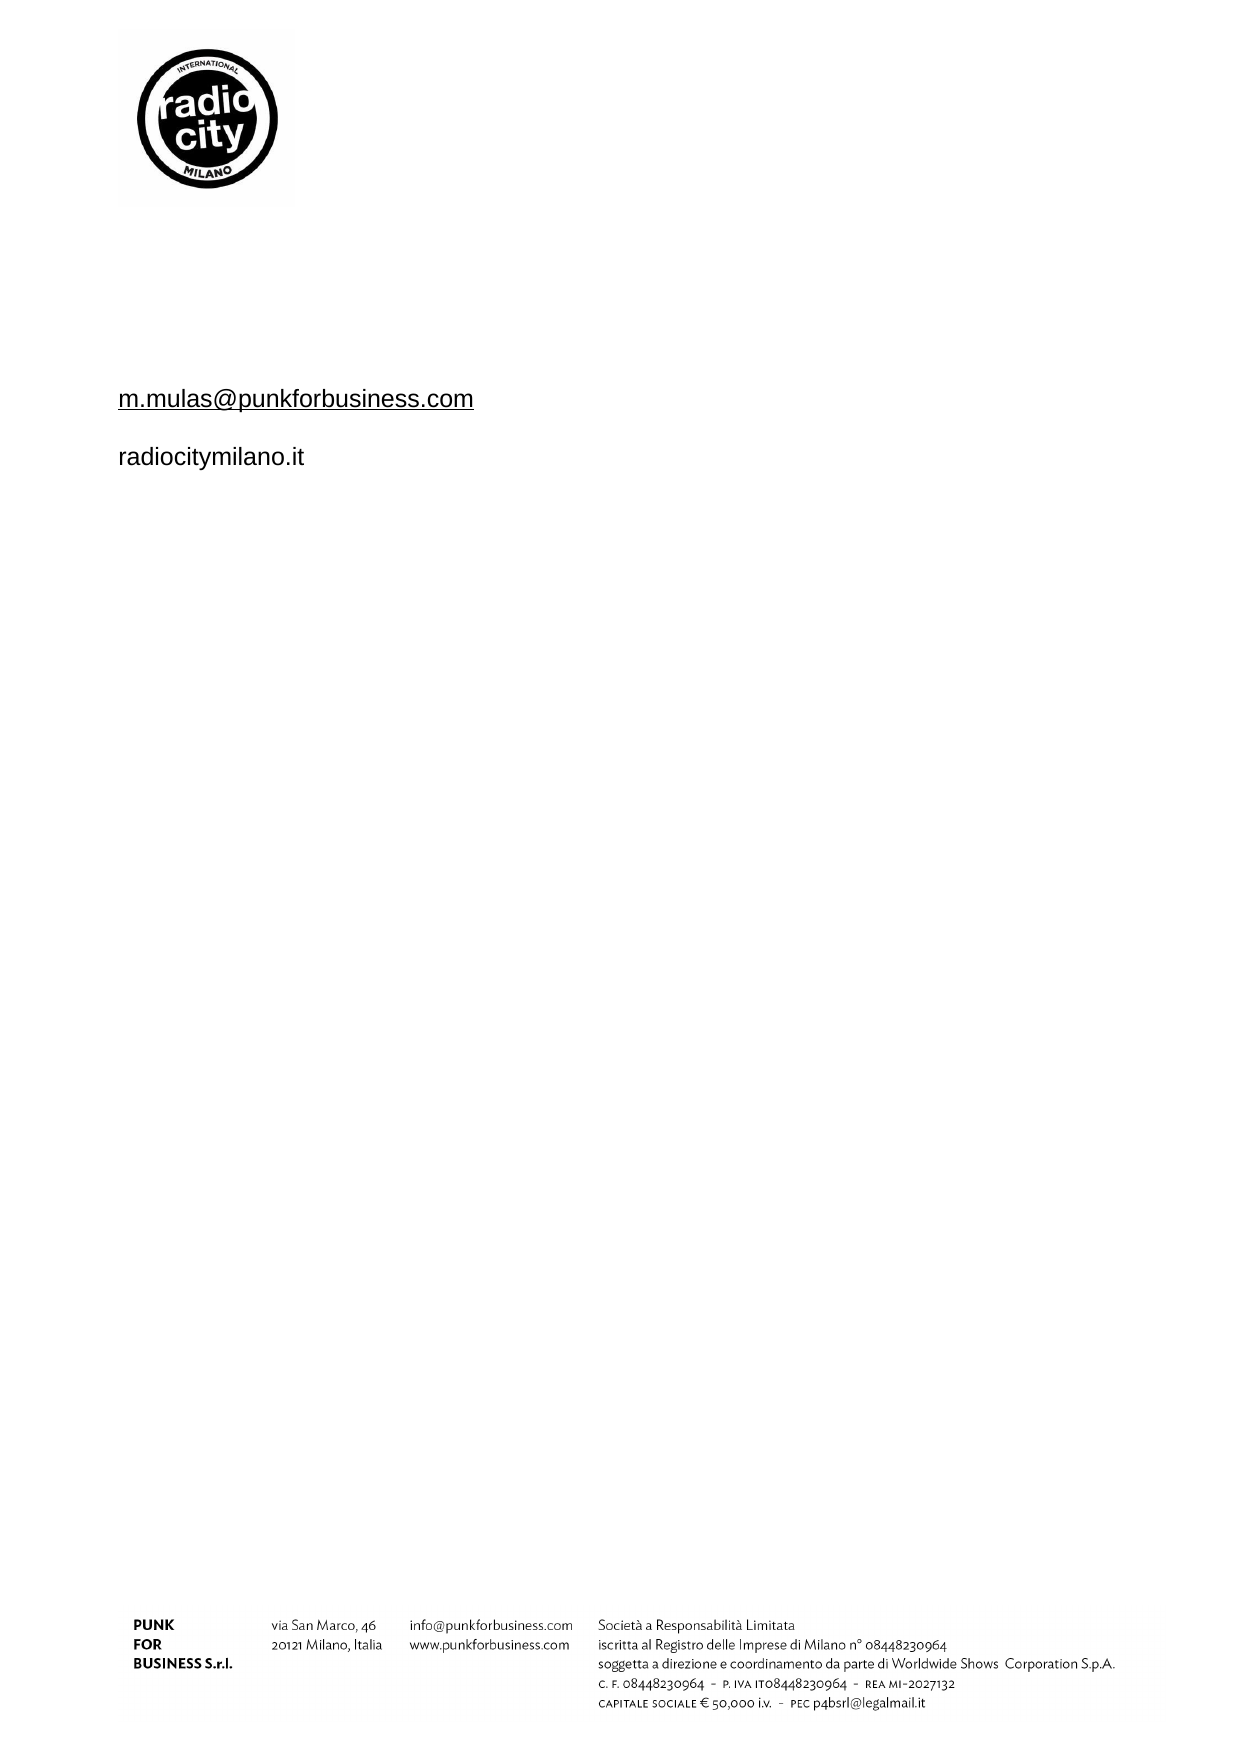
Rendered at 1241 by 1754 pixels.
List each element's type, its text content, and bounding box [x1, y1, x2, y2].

picture [118, 1605, 1166, 1722]
text m.mulas@punkforbusiness.com [118, 384, 1167, 413]
picture [118, 29, 296, 207]
text radiocitymilano.it [118, 441, 1167, 470]
